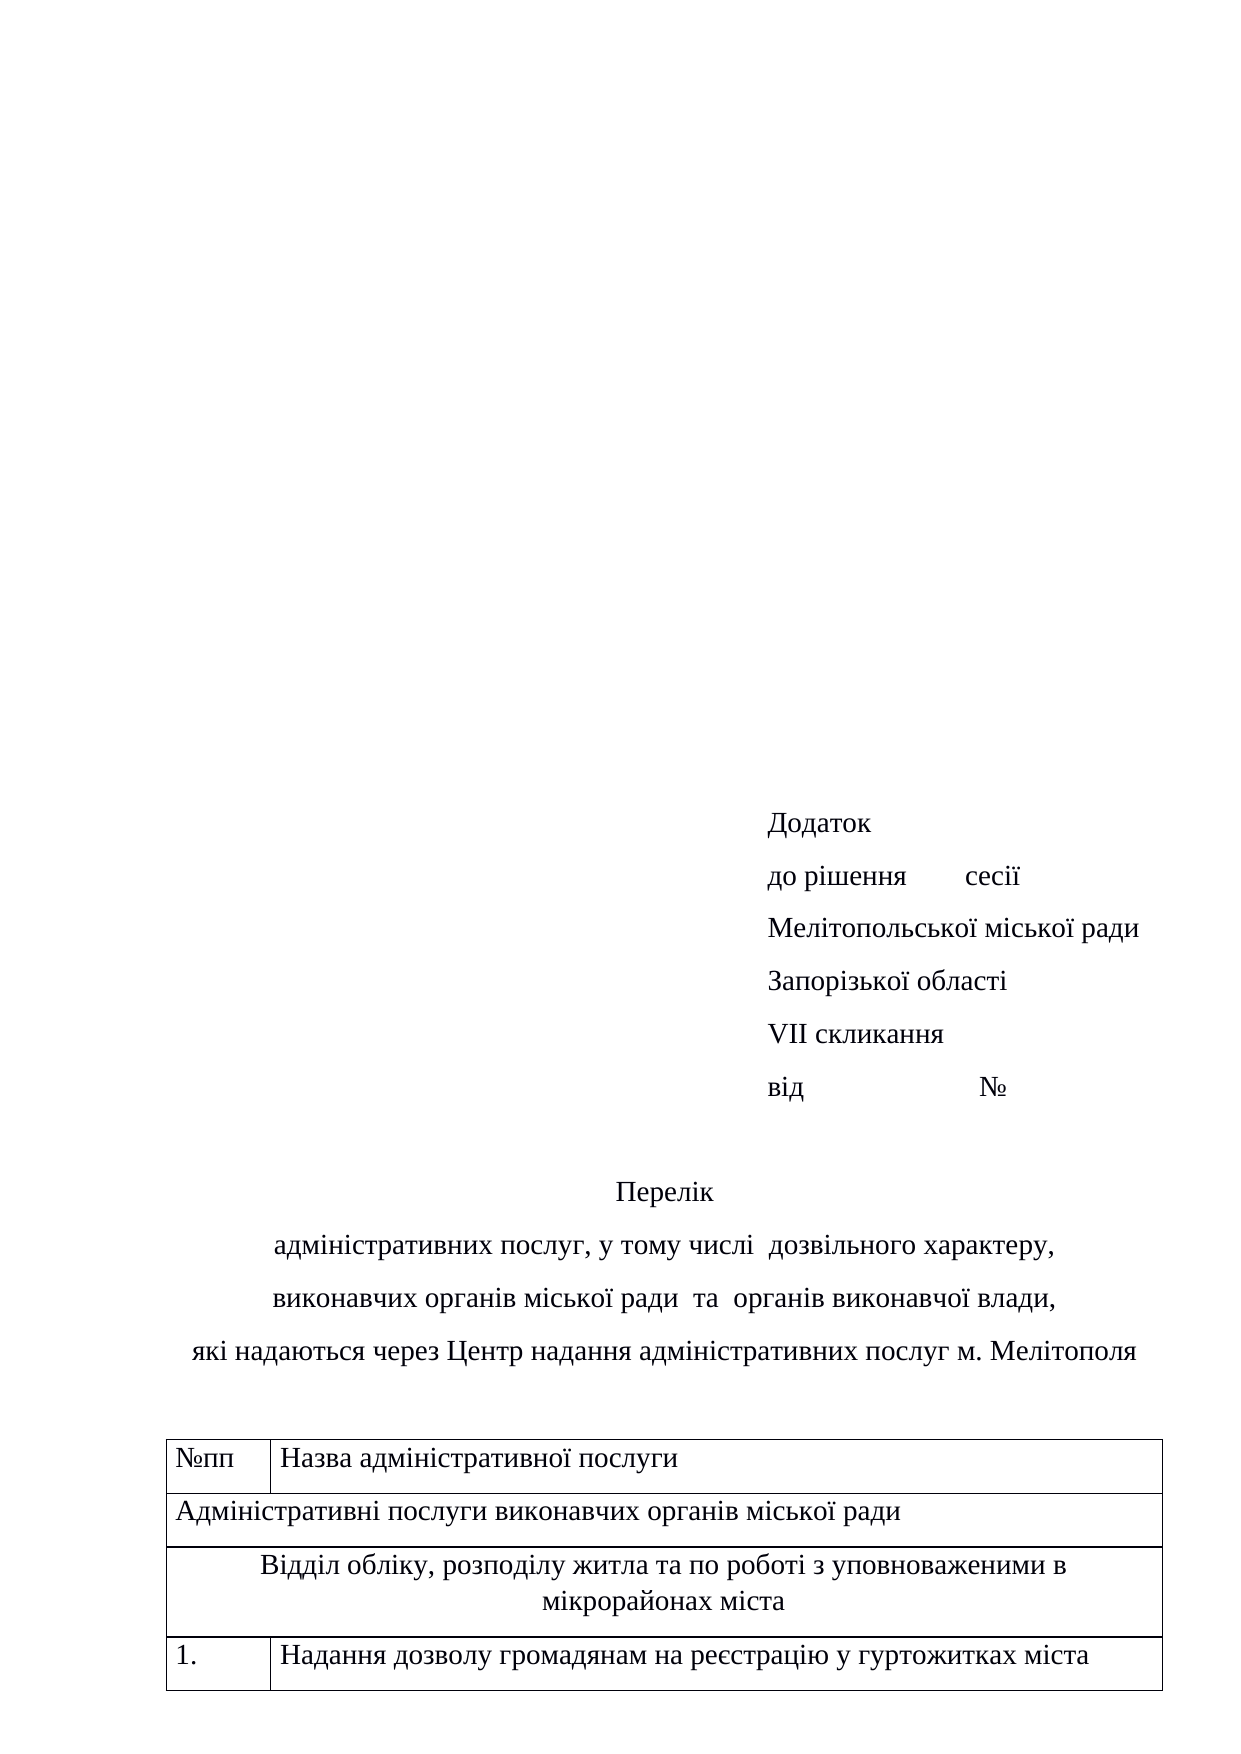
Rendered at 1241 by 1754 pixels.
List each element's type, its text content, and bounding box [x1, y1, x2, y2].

text Мелітопольської міської ради [177, 911, 1152, 944]
text які надаються через Центр надання адміністративних послуг м. Мелітополя [177, 1333, 1152, 1367]
text Додаток [177, 805, 1152, 838]
text до рішення сесії [177, 858, 1152, 891]
text адміністративних послуг, у тому числі дозвільного характеру, [177, 1227, 1152, 1261]
text від № [177, 1069, 1152, 1102]
text виконавчих органів міської ради та органів виконавчої влади, [177, 1280, 1152, 1314]
table_cell 1. [167, 1638, 270, 1690]
table_cell Відділ обліку, розподілу житла та по роботі з уповноваженими в мікрорайонах міста [167, 1548, 1162, 1636]
table_header №пп [167, 1440, 270, 1492]
table_cell Адміністративні послуги виконавчих органів міської ради [167, 1494, 1162, 1546]
text VII скликання [177, 1016, 1152, 1050]
table_cell Надання дозволу громадянам на реєстрацію у гуртожитках міста [271, 1638, 1162, 1690]
text Запорізької області [177, 963, 1152, 997]
text Перелік [177, 1174, 1152, 1208]
table_header Назва адміністративної послуги [271, 1440, 1162, 1492]
